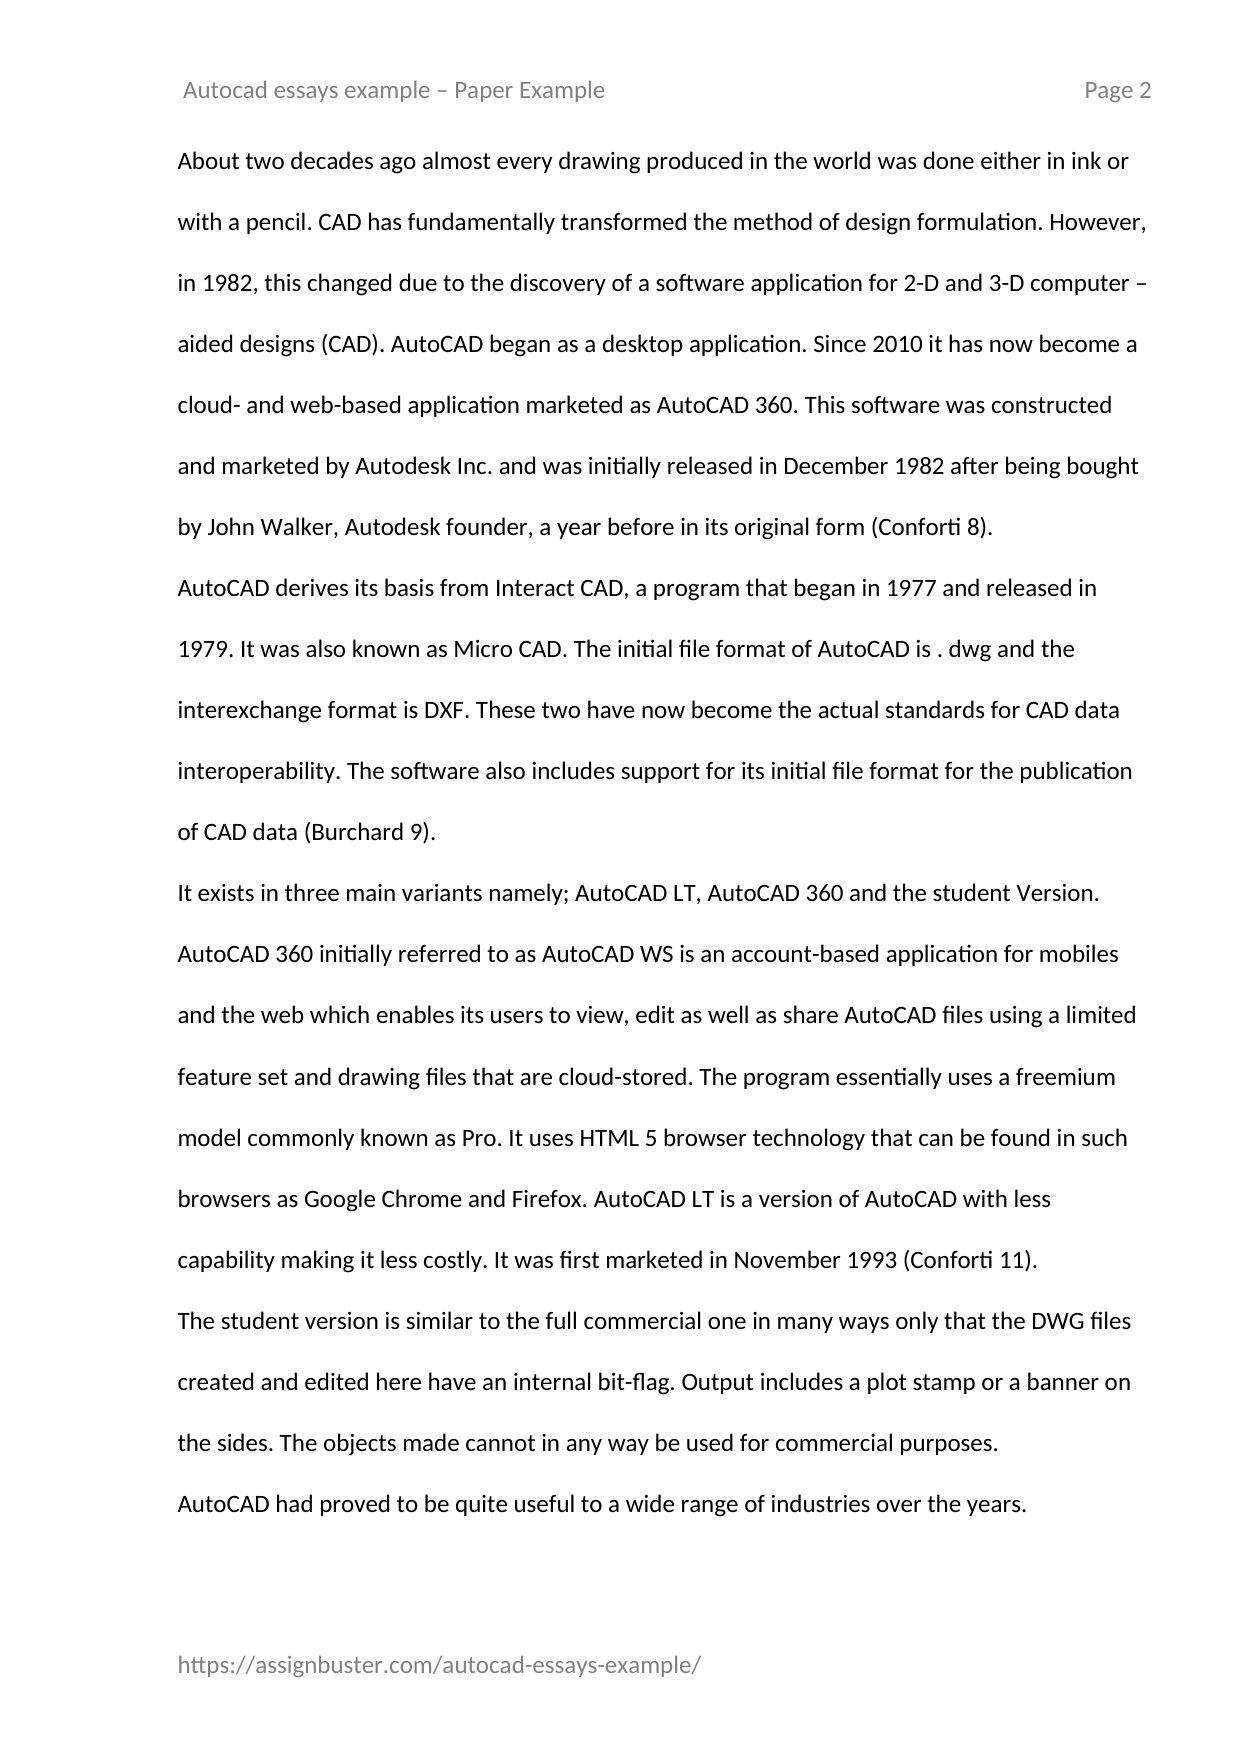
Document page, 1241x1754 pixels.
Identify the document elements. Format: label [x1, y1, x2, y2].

text [177, 145, 1152, 1518]
